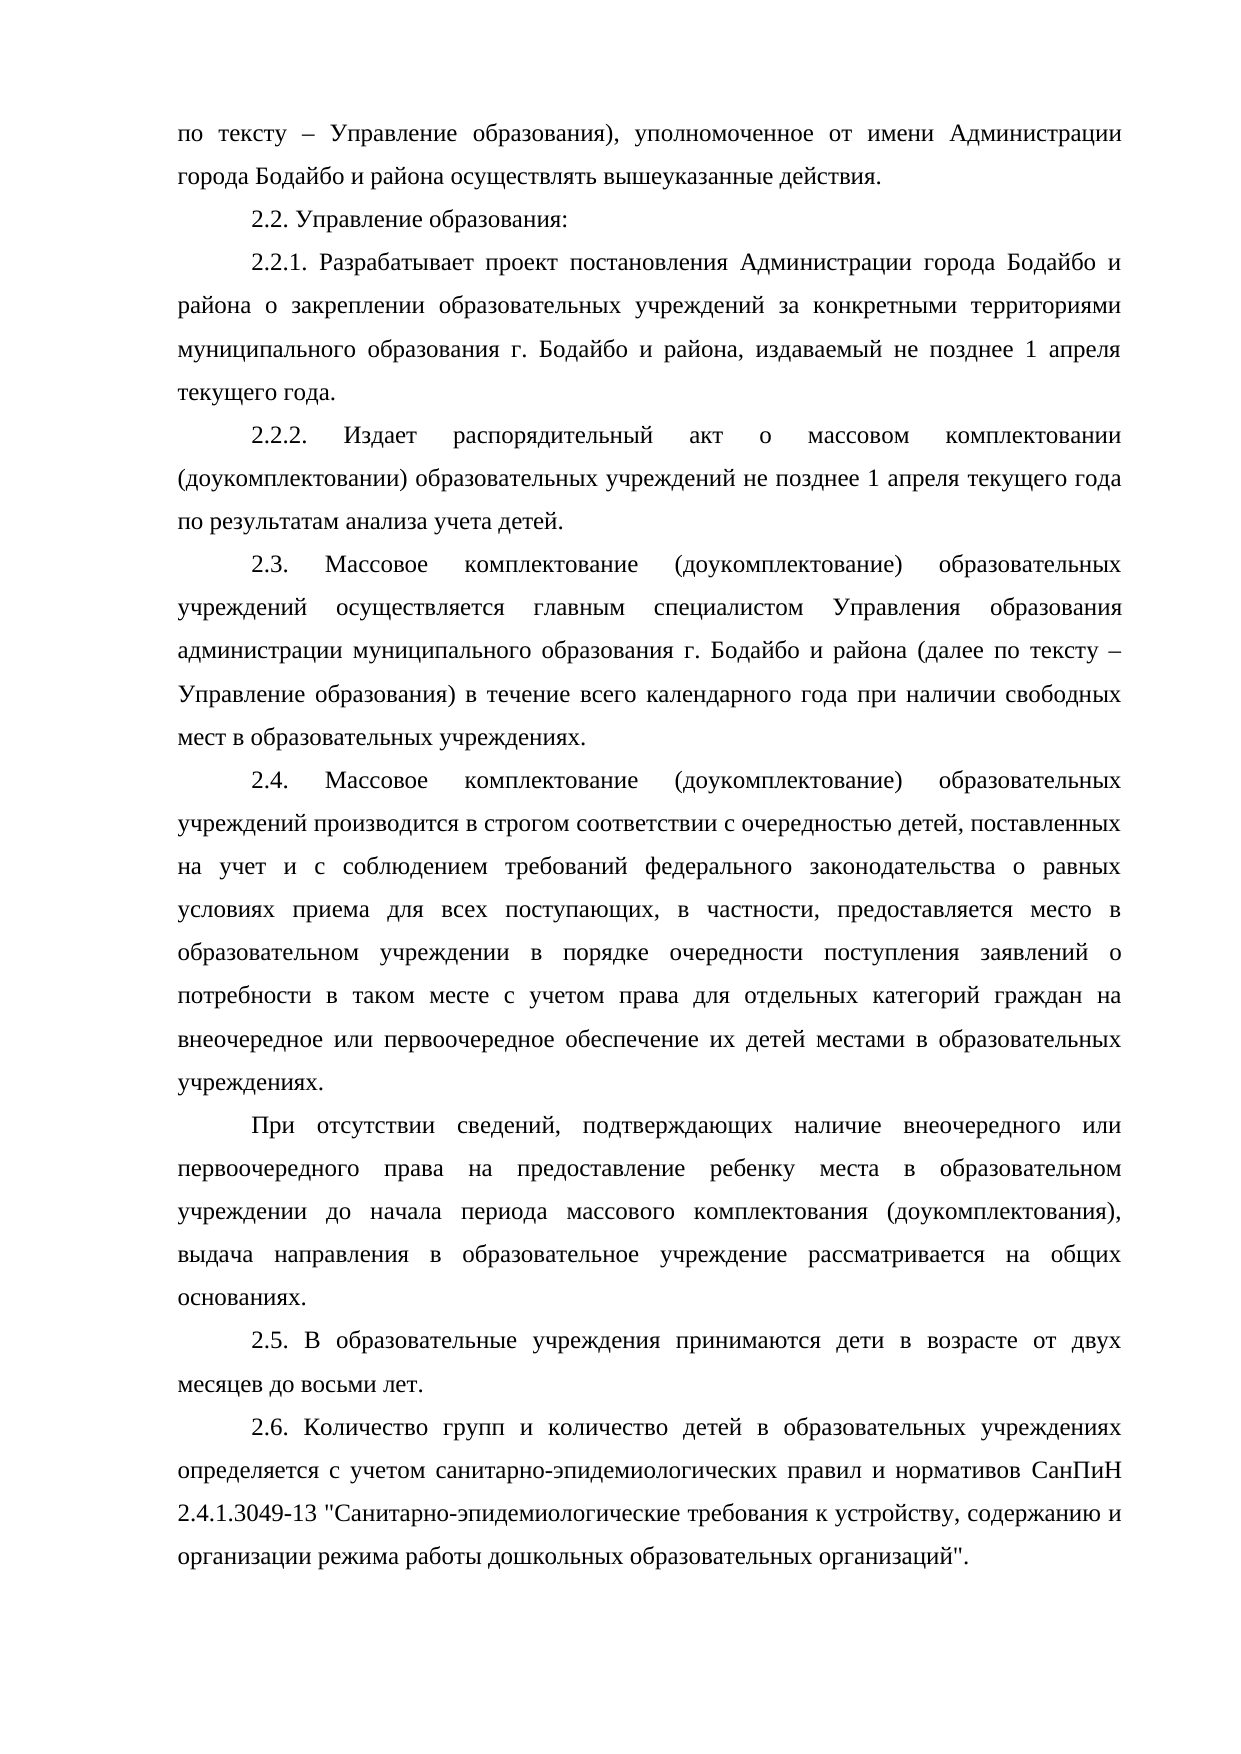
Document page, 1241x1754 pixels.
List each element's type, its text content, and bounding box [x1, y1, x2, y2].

text 2.5. В образовательные учреждения принимаются дети в возрасте от двух месяцев до восьми лет. [177, 1326, 1122, 1397]
text При отсутствии сведений, подтверждающих наличие внеочередного или первоочередного права на предоставление ребенку места в образовательном учреждении до начала периода массового комплектования (доукомплектования), выдача направления в образовательное учреждение рассматривается на общих основаниях. [177, 1110, 1122, 1311]
text 2.2.2. Издает распорядительный акт о массовом комплектовании (доукомплектовании) образовательных учреждений не позднее 1 апреля текущего года по результатам анализа учета детей. [177, 420, 1122, 535]
text 2.6. Количество групп и количество детей в образовательных учреждениях определяется с учетом санитарно-эпидемиологических правил и нормативов СанПиН 2.4.1.3049-13 "Санитарно-эпидемиологические требования к устройству, содержанию и организации режима работы дошкольных образовательных организаций". [177, 1412, 1122, 1570]
text 2.3. Массовое комплектование (доукомплектование) образовательных учреждений осуществляется главным специалистом Управления образования администрации муниципального образования г. Бодайбо и района (далее по тексту – Управление образования) в течение всего календарного года при наличии свободных мест в образовательных учреждениях. [177, 549, 1122, 751]
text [177, 118, 1122, 190]
text 2.2.1. Разрабатывает проект постановления Администрации города Бодайбо и района о закреплении образовательных учреждений за конкретными территориями муниципального образования г. Бодайбо и района, издаваемый не позднее 1 апреля текущего года. [177, 247, 1122, 406]
text 2.4. Массовое комплектование (доукомплектование) образовательных учреждений производится в строгом соответствии с очередностью детей, поставленных на учет и с соблюдением требований федерального законодательства о равных условиях приема для всех поступающих, в частности, предоставляется место в образовательном учреждении в порядке очередности поступления заявлений о потребности в таком месте с учетом права для отдельных категорий граждан на внеочередное или первоочередное обеспечение их детей местами в образовательных учреждениях. [177, 765, 1122, 1096]
text 2.2. Управление образования: [177, 204, 1122, 233]
